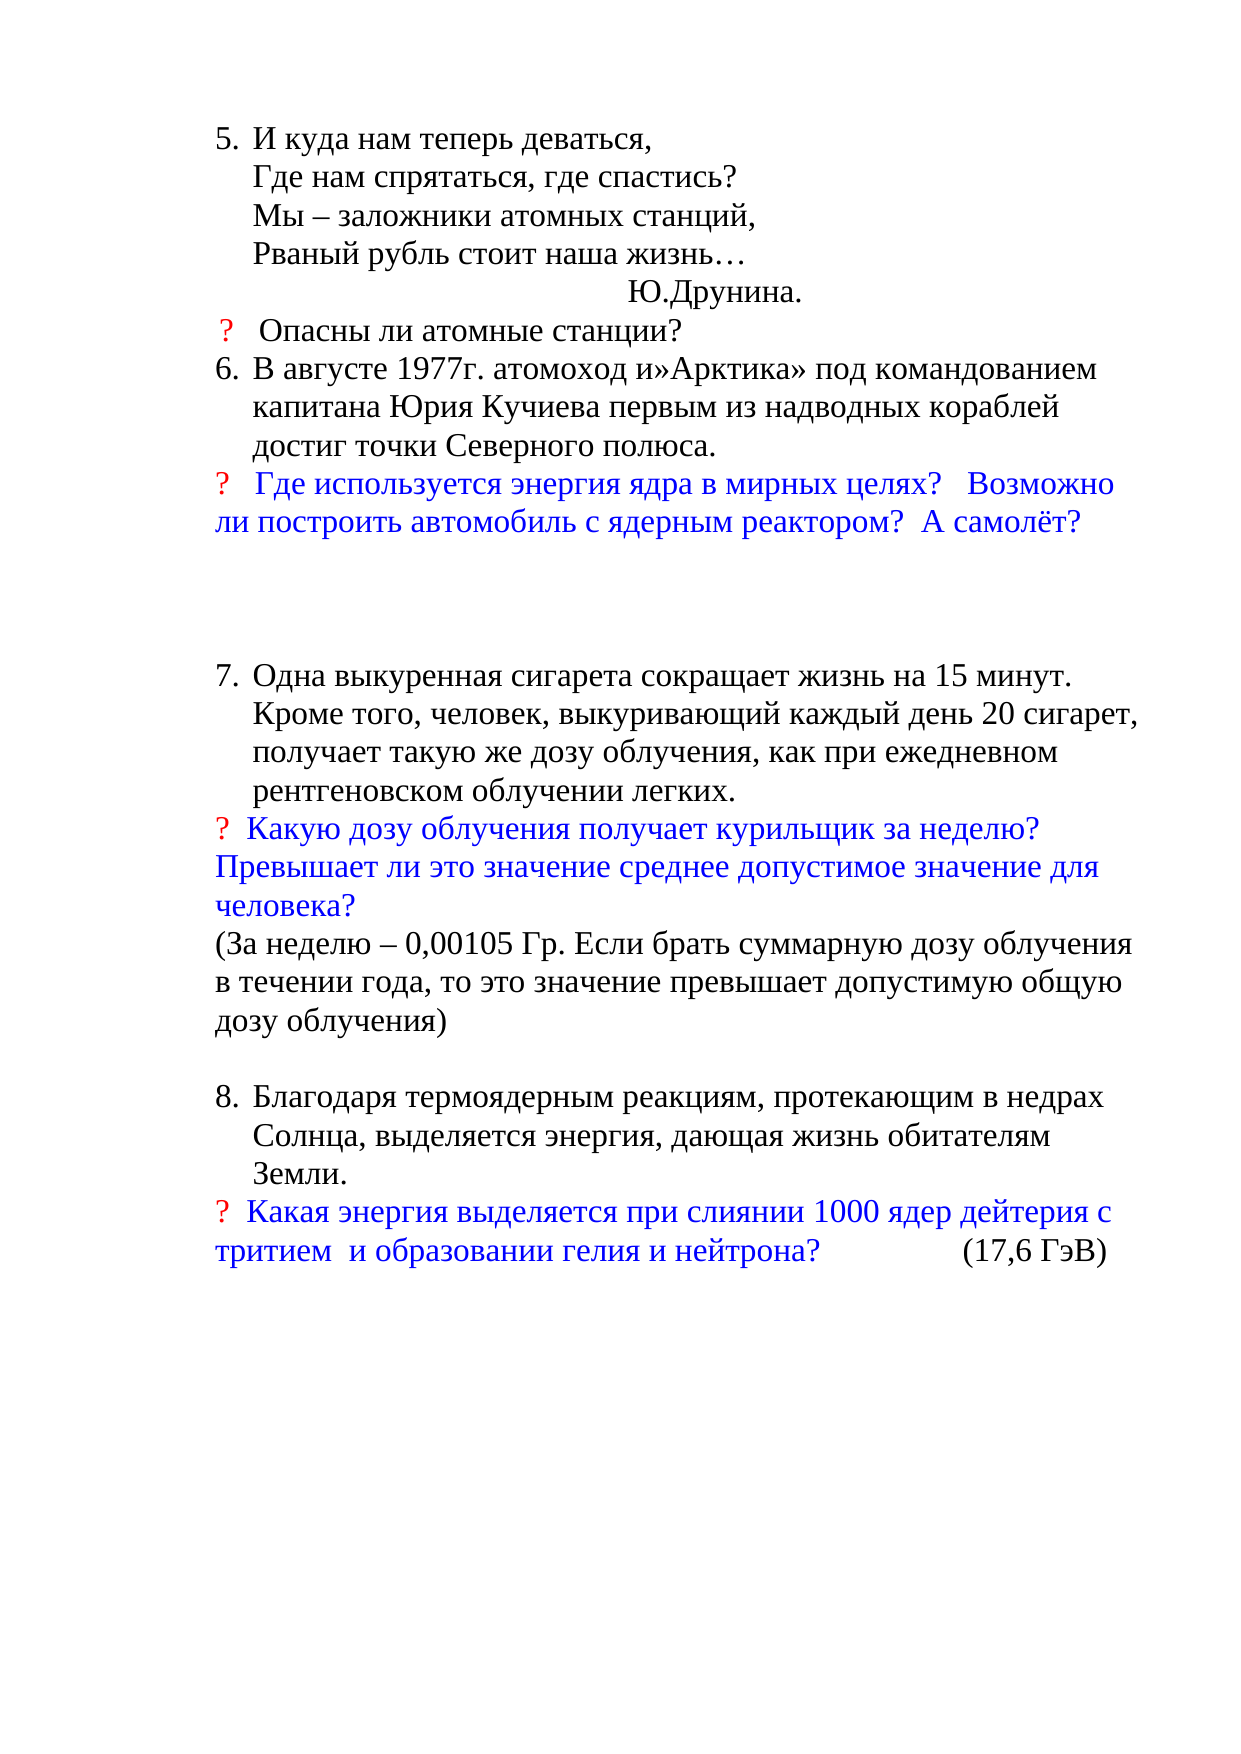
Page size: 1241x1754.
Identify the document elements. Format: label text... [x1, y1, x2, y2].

text ? Где используется энергия ядра в мирных целях? Возможно ли построить автомобиль с ядерным реактором? А самолёт? [215, 463, 1144, 540]
text Мы – заложники атомных станций, [252, 195, 1144, 233]
text Рваный рубль стоит наша жизнь… [252, 233, 1144, 271]
text Ю.Друнина. [252, 271, 1144, 310]
text ? Опасны ли атомные станции? [177, 310, 1144, 348]
list И куда нам теперь деваться, [215, 118, 1144, 156]
text ? Какую дозу облучения получает курильщик за неделю? Превышает ли это значение среднее допустимое значение для человека? [215, 808, 1144, 923]
list В августе 1977г. атомоход и»Арктика» под командованием капитана Юрия Кучиева первым из надводных кораблей достиг точки Северного полюса. [215, 348, 1144, 463]
list Одна выкуренная сигарета сокращает жизнь на 15 минут. Кроме того, человек, выкуривающий каждый день 20 сигарет, получает такую же дозу облучения, как при ежедневном рентгеновском облучении легких. [215, 655, 1144, 808]
text (За неделю – 0,00105 Гр. Если брать суммарную дозу облучения в течении года, то это значение превышает допустимую общую дозу облучения) [215, 923, 1144, 1038]
text Где нам спрятаться, где спастись? [252, 156, 1144, 195]
text ? Какая энергия выделяется при слиянии 1000 ядер дейтерия с тритием и образовании гелия и нейтрона? (17,6 ГэВ) [215, 1191, 1144, 1268]
list Благодаря термоядерным реакциям, протекающим в недрах Солнца, выделяется энергия, дающая жизнь обитателям Земли. [215, 1076, 1144, 1191]
